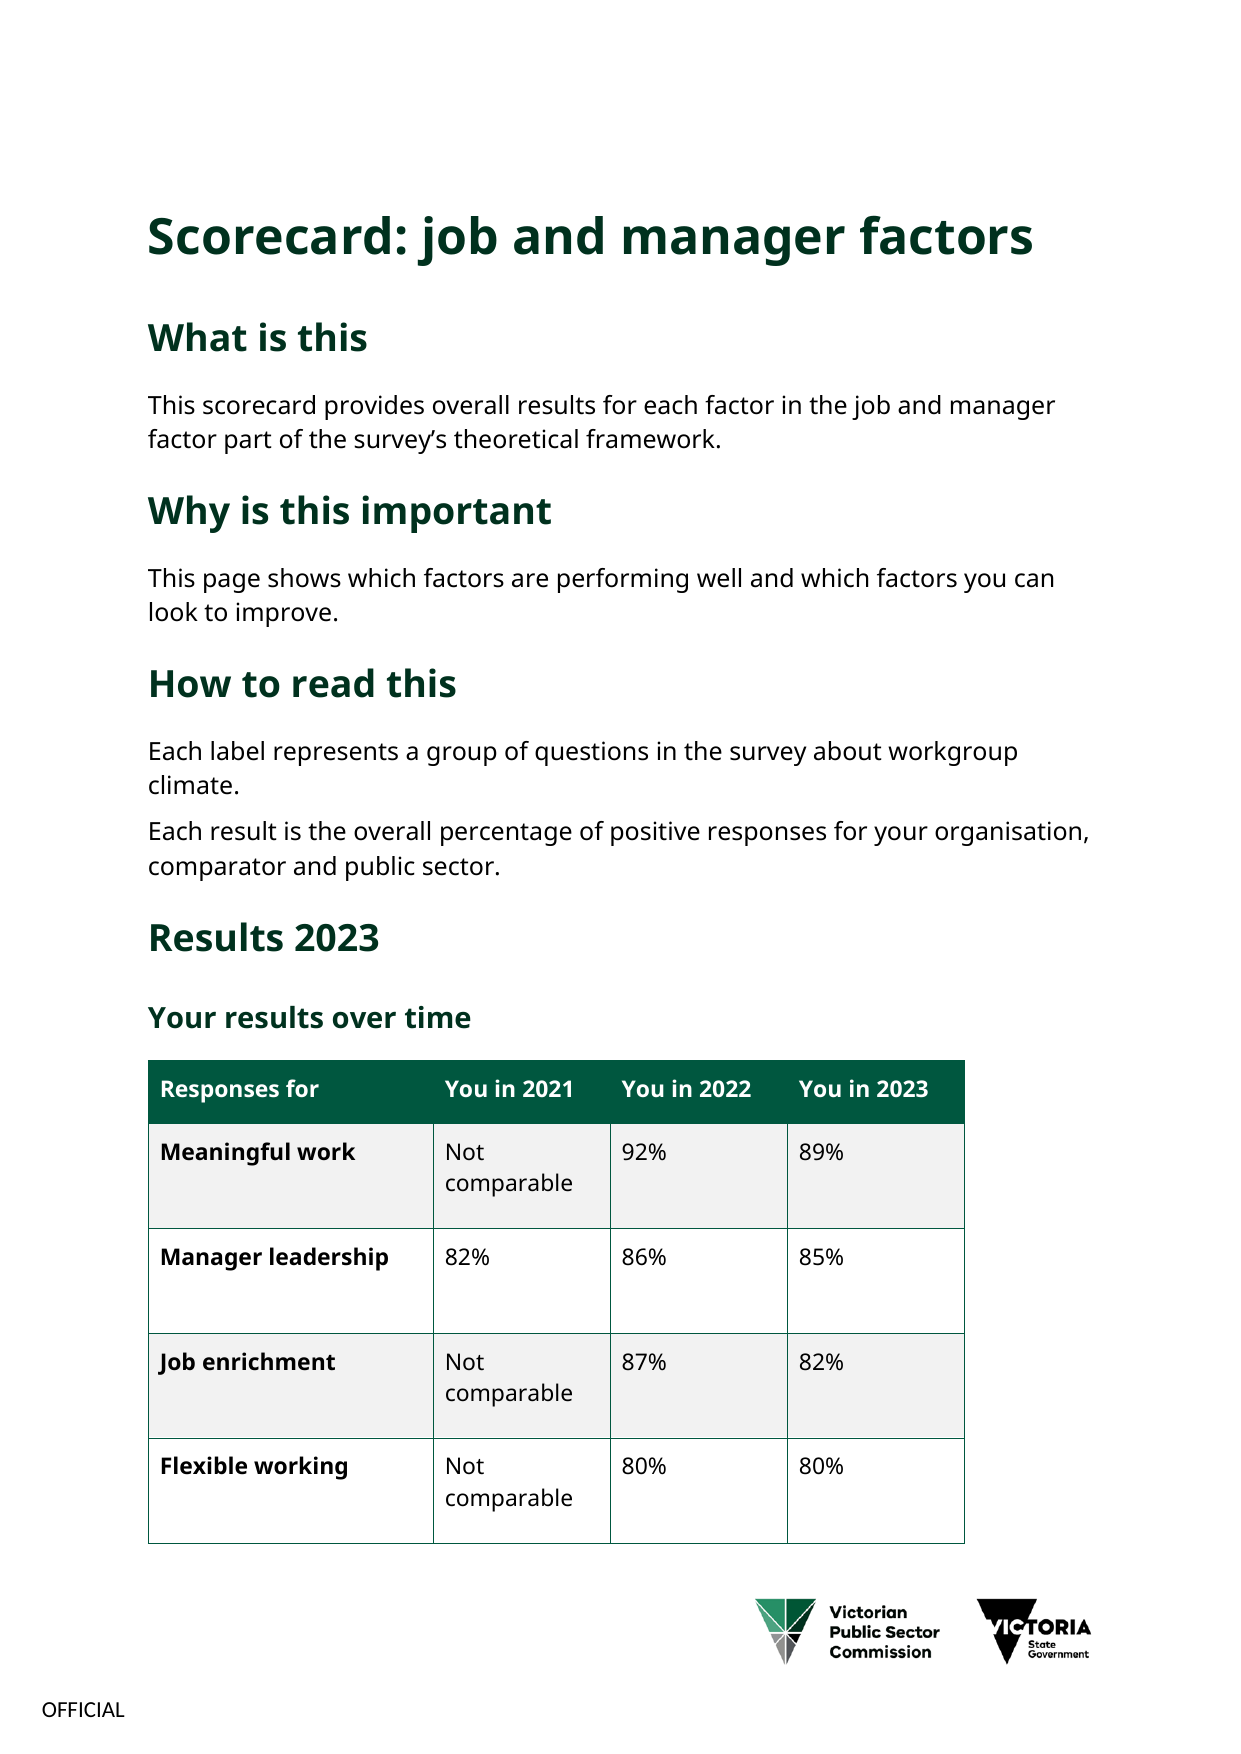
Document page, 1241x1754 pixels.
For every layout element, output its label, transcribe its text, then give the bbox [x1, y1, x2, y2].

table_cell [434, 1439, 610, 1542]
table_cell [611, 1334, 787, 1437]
subtitle Why is this important [148, 484, 1092, 536]
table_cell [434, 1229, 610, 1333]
text This page shows which factors are performing well and which factors you can look to improve. [148, 560, 1092, 628]
text Each result is the overall percentage of positive responses for your organisation, comparator and public sector. [148, 814, 1092, 882]
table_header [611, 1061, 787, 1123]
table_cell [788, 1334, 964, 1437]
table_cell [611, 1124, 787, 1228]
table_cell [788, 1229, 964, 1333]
text This scorecard provides overall results for each factor in the job and manager factor part of the survey’s theoretical framework. [148, 387, 1092, 455]
subtitle Scorecard: job and manager factors [148, 201, 1092, 269]
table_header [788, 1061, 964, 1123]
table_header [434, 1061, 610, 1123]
picture [754, 1598, 1093, 1666]
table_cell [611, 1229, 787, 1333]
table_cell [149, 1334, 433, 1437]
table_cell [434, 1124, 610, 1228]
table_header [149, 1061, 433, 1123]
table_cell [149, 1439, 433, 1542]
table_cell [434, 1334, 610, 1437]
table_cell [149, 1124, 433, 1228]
subtitle How to read this [148, 658, 1092, 709]
subtitle Your results over time [148, 998, 1092, 1037]
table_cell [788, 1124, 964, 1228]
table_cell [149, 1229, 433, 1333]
subtitle What is this [148, 311, 1092, 362]
subtitle Results 2023 [148, 911, 1092, 962]
text Each label represents a group of questions in the survey about workgroup climate. [148, 733, 1092, 802]
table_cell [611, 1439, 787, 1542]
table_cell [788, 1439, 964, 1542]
